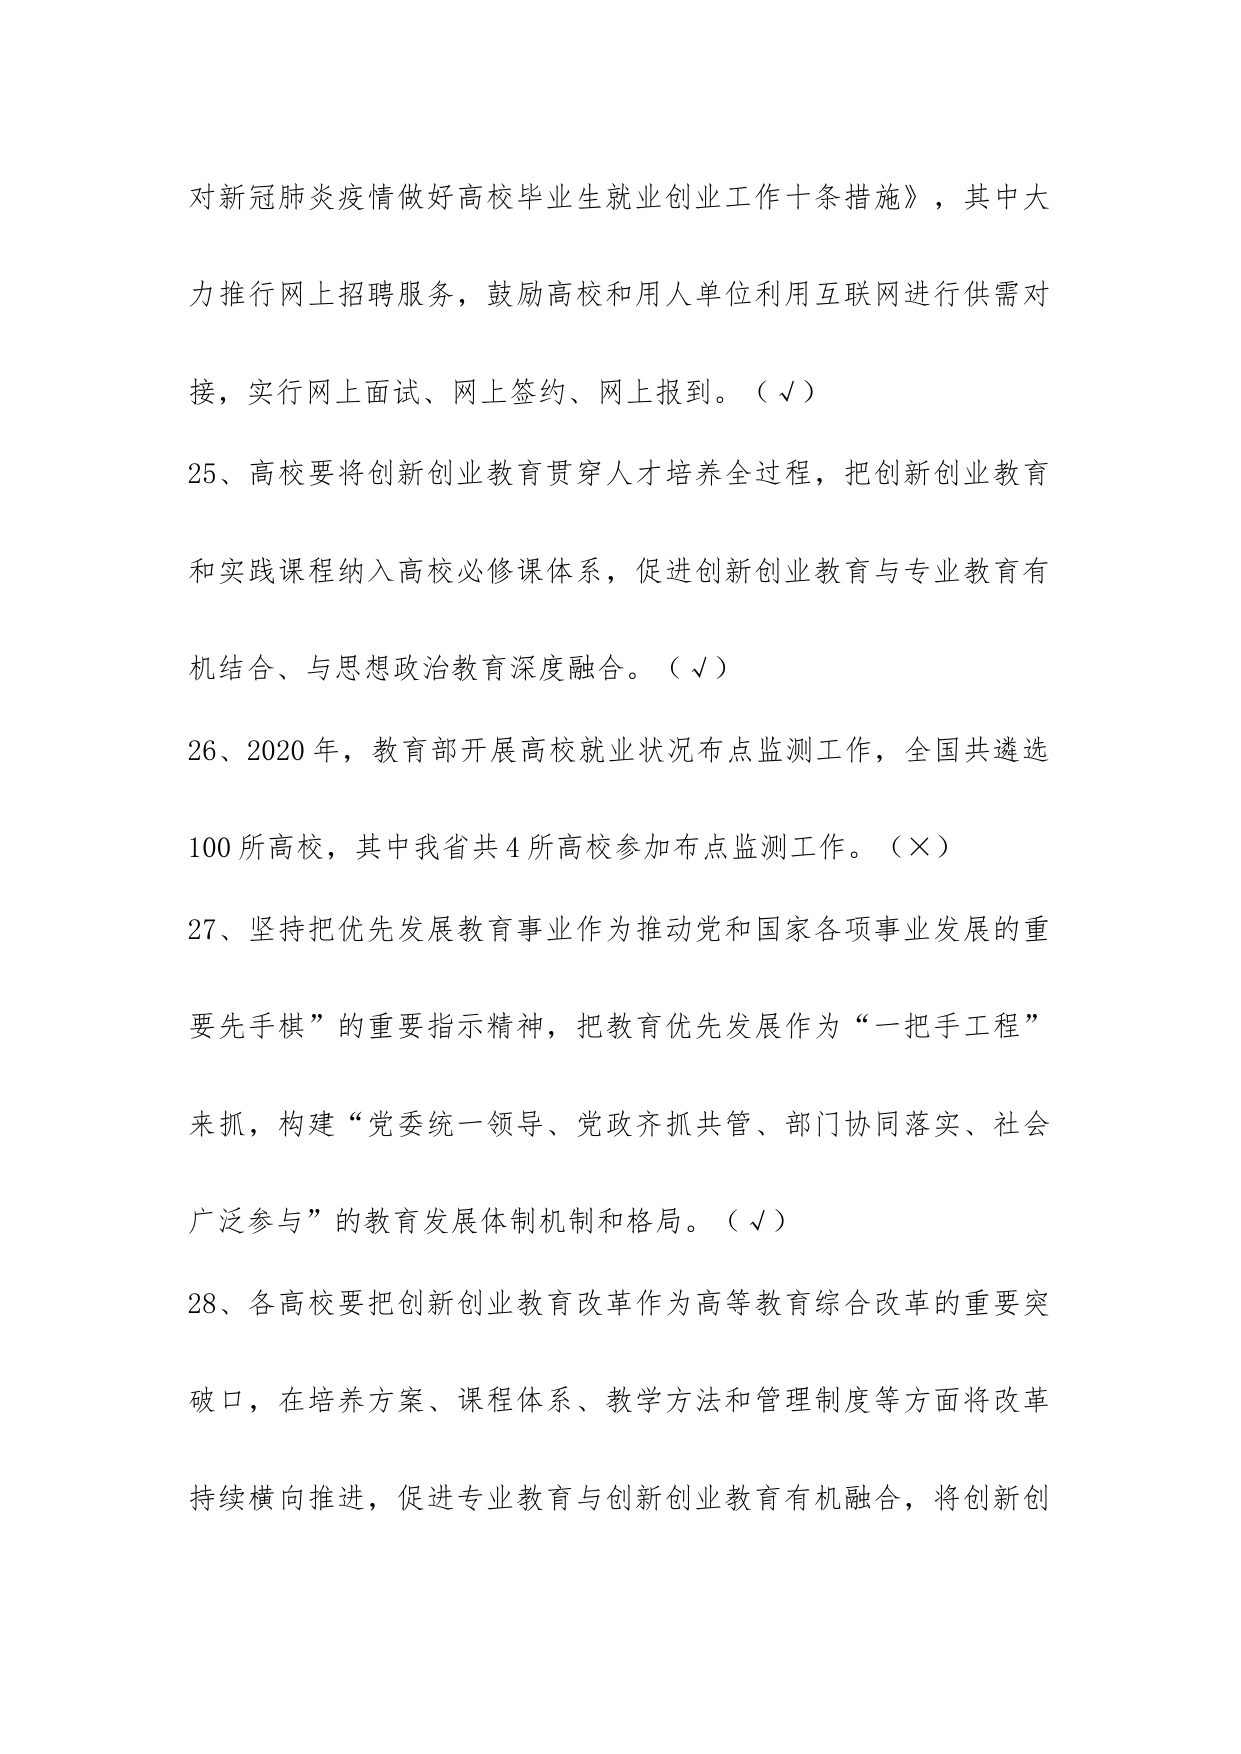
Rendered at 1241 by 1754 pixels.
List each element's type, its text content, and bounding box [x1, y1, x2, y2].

text 25、高校要将创新创业教育贯穿人才培养全过程，把创新创业教育和实践课程纳入高校必修课体系，促进创新创业教育与专业教育有机结合、与思想政治教育深度融合。（√） [187, 438, 1053, 698]
text 27、坚持把优先发展教育事业作为推动党和国家各项事业发展的重要先手棋”的重要指示精神，把教育优先发展作为“一把手工程”来抓，构建“党委统一领导、党政齐抓共管、部门协同落实、社会广泛参与”的教育发展体制机制和格局。（√） [187, 894, 1053, 1252]
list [187, 162, 1053, 422]
text 26、2020年，教育部开展高校就业状况布点监测工作，全国共遴选100所高校，其中我省共4所高校参加布点监测工作。（×） [187, 715, 1053, 878]
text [187, 1268, 1053, 1528]
